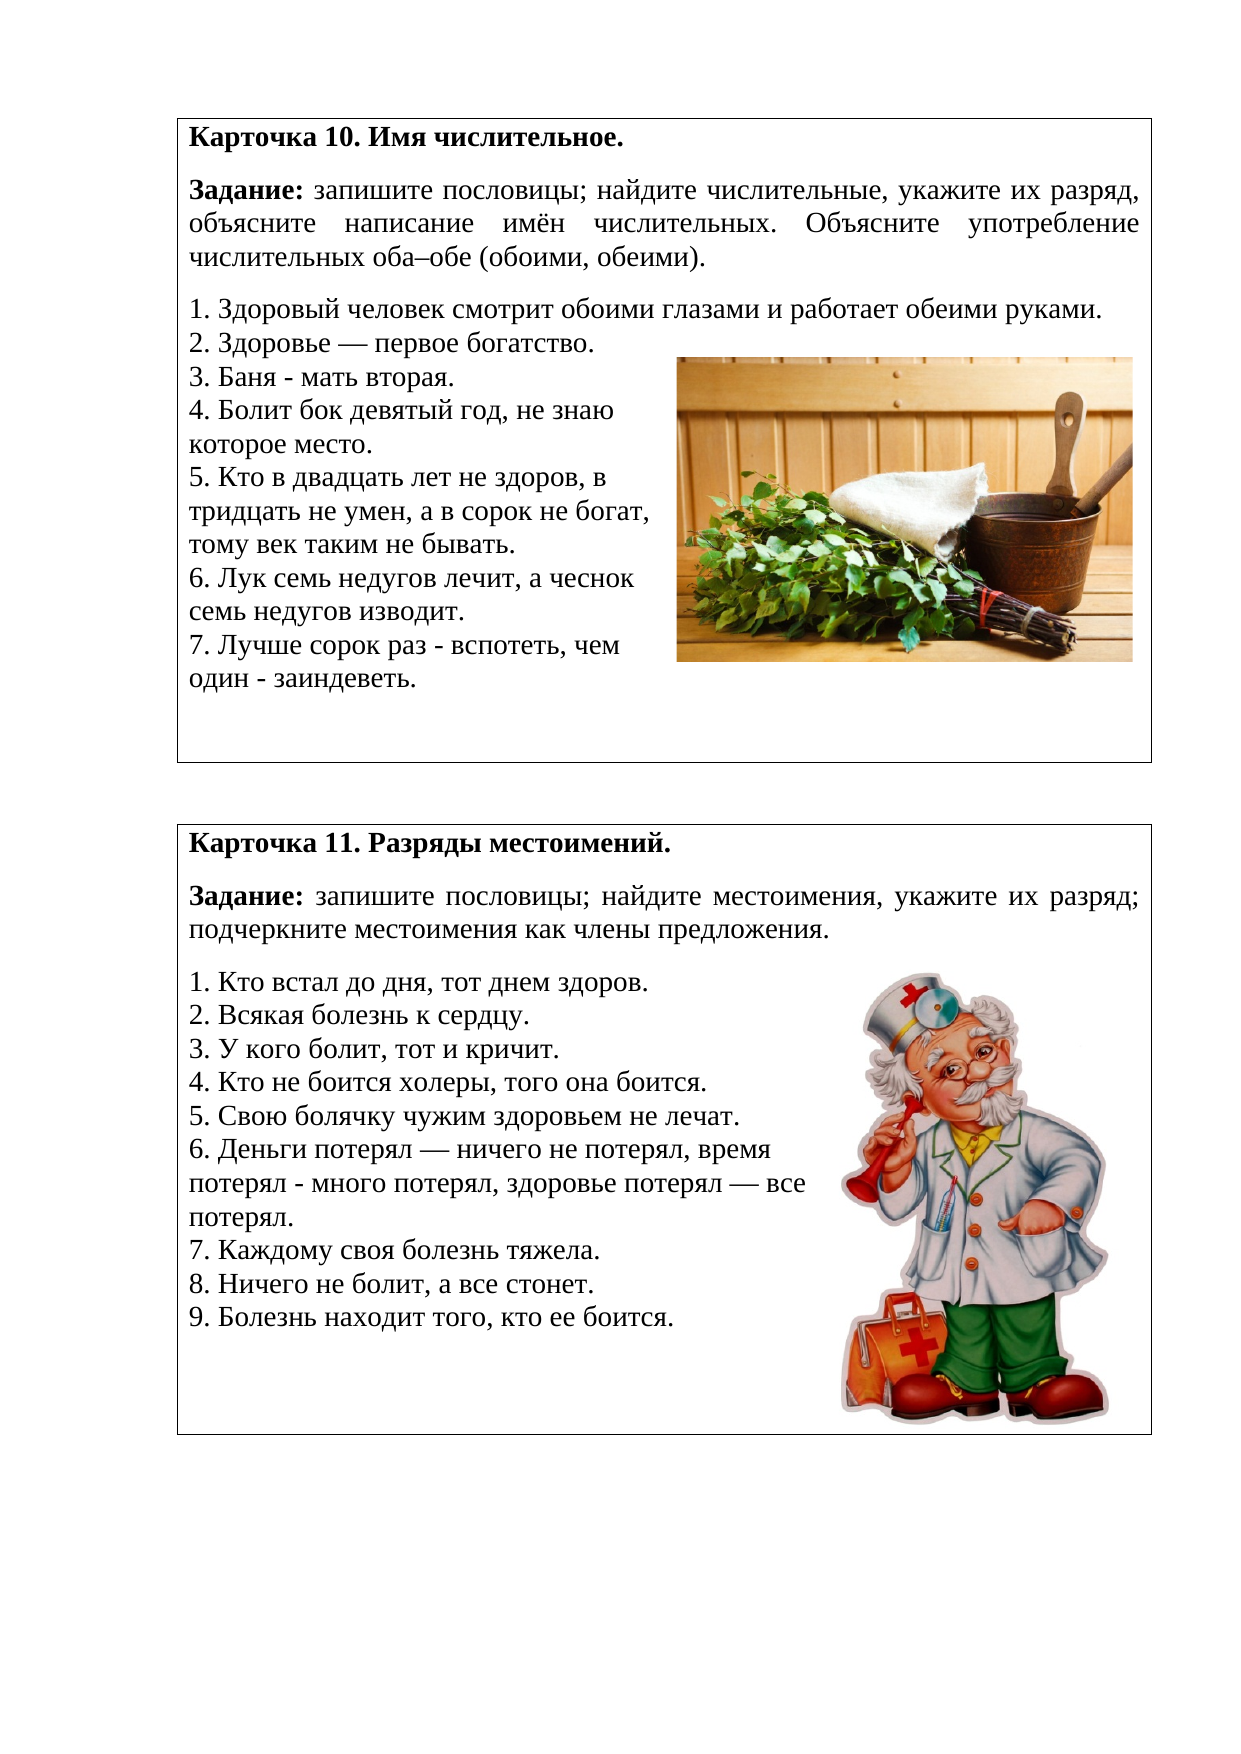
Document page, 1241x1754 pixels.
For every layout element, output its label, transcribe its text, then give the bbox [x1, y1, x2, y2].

table_header Карточка 10. Имя числительное. Задание: запишите пословицы; найдите числительные, укажите их разряд, объясните написание имён числительных. Объясните употребление числительных оба–обе (обоими, обеими). 1. Здоровый человек смотрит обоими глазами и работает обеими руками. 2. Здоровье — первое богатство. 3. Баня - мать вторая. 4. Болит бок девятый год, не знаю которое место. 5. Кто в двадцать лет не здоров, в тридцать не умен, а в сорок не богат, тому век таким не бывать. 6. Лук семь недугов лечит, а чеснок семь недугов изводит. 7. Лучше сорок раз - вспотеть, чем один - заиндеветь. [178, 119, 1151, 762]
table_header Карточка 11. Разряды местоимений. Задание: запишите пословицы; найдите местоимения, укажите их разряд; подчеркните местоимения как члены предложения. 1. Кто встал до дня, тот днем здоров. 2. Всякая болезнь к сердцу. 3. У кого болит, тот и кричит. 4. Кто не боится холеры, того она боится. 5. Свою болячку чужим здоровьем не лечат. 6. Деньги потерял — ничего не потерял, время потерял - много потерял, здоровье потерял — все потерял. 7. Каждому своя болезнь тяжела. 8. Ничего не болит, а все стонет. 9. Болезнь находит того, кто ее боится. [178, 825, 1151, 1433]
picture [676, 357, 1133, 662]
picture [836, 958, 1126, 1432]
